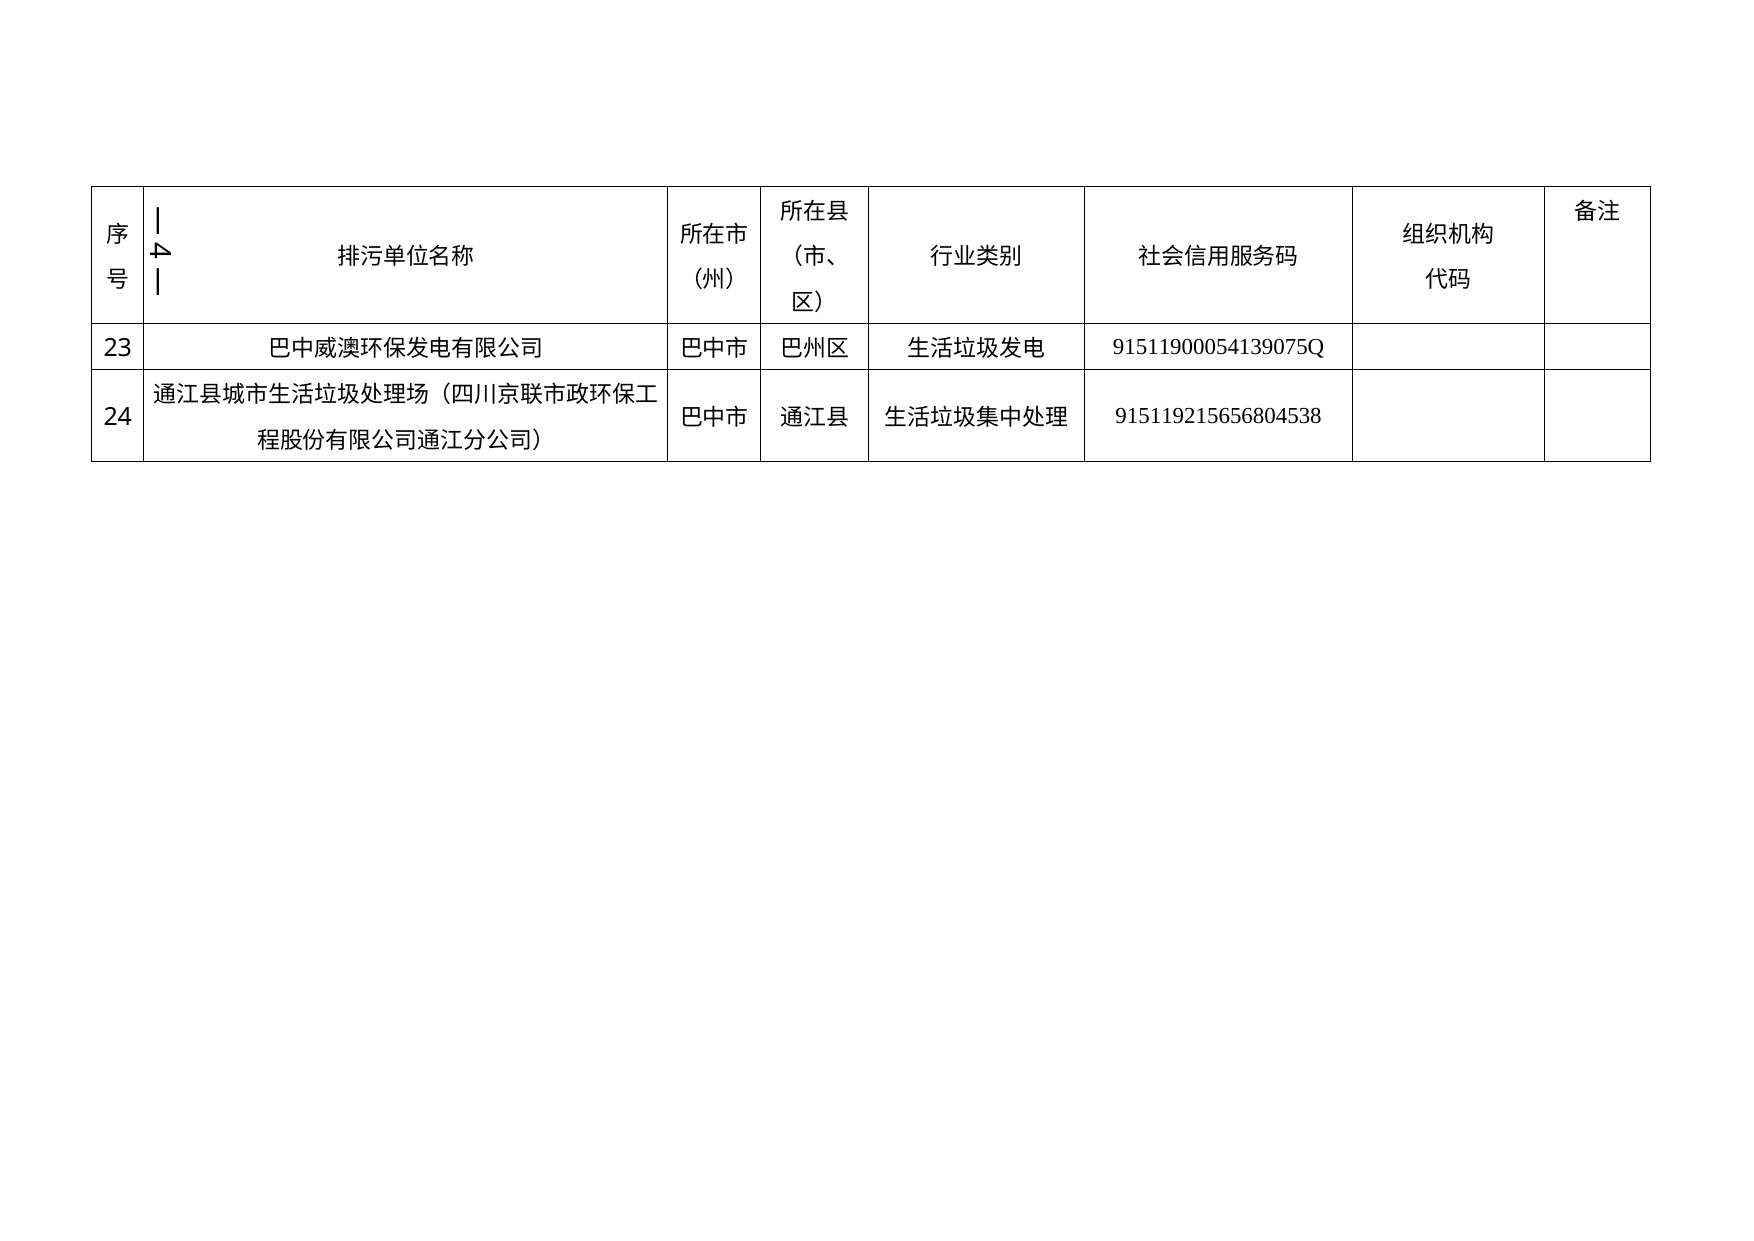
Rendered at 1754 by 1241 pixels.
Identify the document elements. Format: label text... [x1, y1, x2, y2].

table_cell 23 [92, 324, 143, 369]
table_header 行业类别 [869, 187, 1084, 323]
table_cell 915119215656804538 [1085, 370, 1352, 461]
table_cell 生活垃圾发电 [869, 324, 1084, 369]
table_header 所在县（市、区） [761, 187, 868, 323]
table_cell 巴中市 [668, 324, 760, 369]
table_cell 24 [92, 370, 143, 461]
table_cell [1353, 370, 1544, 461]
table_cell 通江县城市生活垃圾处理场（四川京联市政环保工程股份有限公司通江分公司） [144, 370, 667, 461]
table_cell [1353, 324, 1544, 369]
table_cell 巴中市 [668, 370, 760, 461]
table_cell [1545, 324, 1650, 369]
table_cell 91511900054139075Q [1085, 324, 1352, 369]
table_cell 通江县 [761, 370, 868, 461]
table_header 序号 [92, 187, 143, 323]
table_header 排污单位名称 [144, 187, 667, 323]
table_cell [1545, 370, 1650, 461]
table_header 组织机构 代码 [1353, 187, 1544, 323]
table_header 社会信用服务码 [1085, 187, 1352, 323]
table_header 备注 [1545, 187, 1650, 323]
table_cell 巴中威澳环保发电有限公司 [144, 324, 667, 369]
table_cell 生活垃圾集中处理 [869, 370, 1084, 461]
table_cell 巴州区 [761, 324, 868, 369]
table_header 所在市（州） [668, 187, 760, 323]
